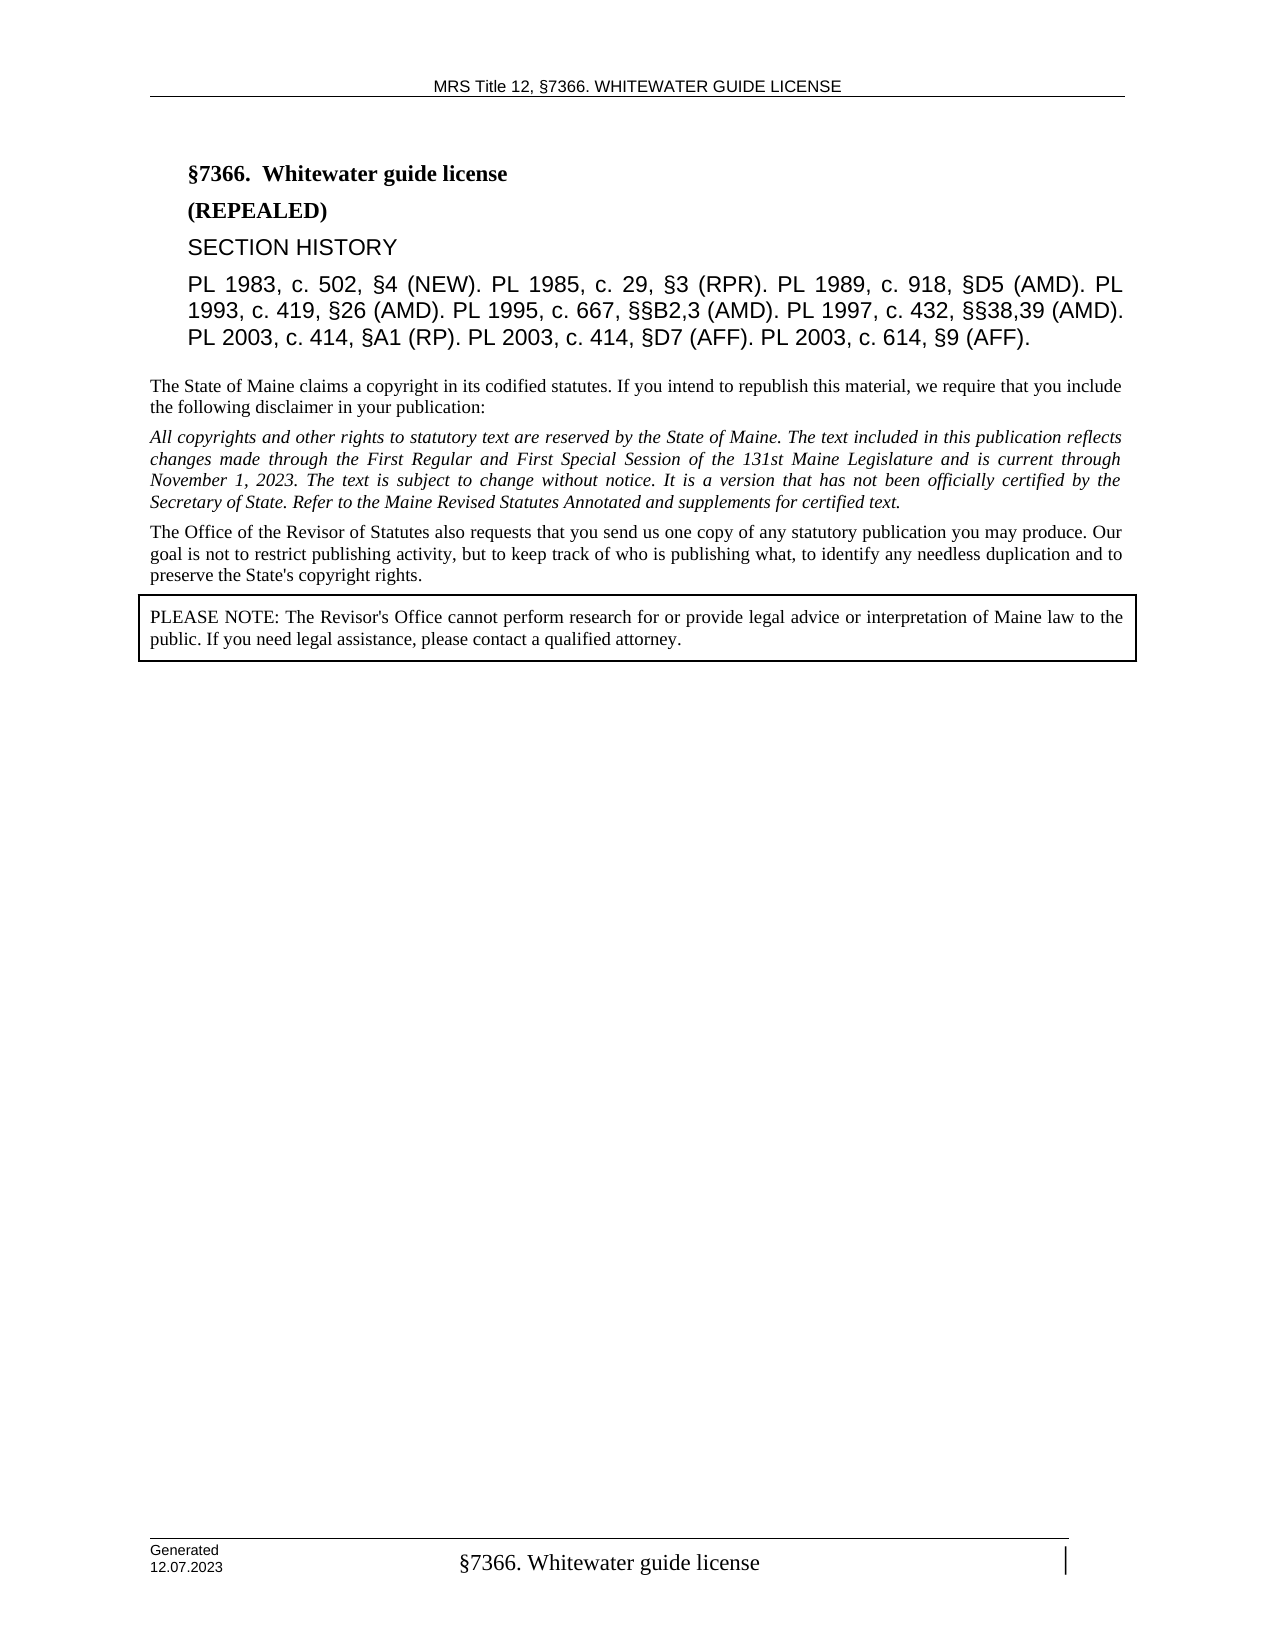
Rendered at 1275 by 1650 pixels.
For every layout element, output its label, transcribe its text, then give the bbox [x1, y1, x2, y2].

text The State of Maine claims a copyright in its codified statutes. If you intend to republish this material, we require that you include the following disclaimer in your publication: [150, 375, 1125, 418]
text PLEASE NOTE: The Revisor's Office cannot perform research for or provide legal advice or interpretation of Maine law to the public. If you need legal assistance, please contact a qualified attorney. [140, 596, 1135, 660]
text The Office of the Revisor of Statutes also requests that you send us one copy of any statutory publication you may produce. Our goal is not to restrict publishing activity, but to keep track of who is publishing what, to identify any needless duplication and to preserve the State's copyright rights. [150, 521, 1125, 586]
text All copyrights and other rights to statutory text are reserved by the State of Maine. The text included in this publication reflects changes made through the First Regular and First Special Session of the 131st Maine Legislature and is current through November 1, 2023 . The text is subject to change without notice. It is a version that has not been officially certified by the Secretary of State. Refer to the Maine Revised Statutes Annotated and supplements for certified text. [150, 426, 1125, 512]
text SECTION HISTORY [187, 234, 1125, 260]
text PL 1983, c. 502, §4 (NEW). PL 1985, c. 29, §3 (RPR). PL 1989, c. 918, §D5 (AMD). PL 1993, c. 419, §26 (AMD). PL 1995, c. 667, §§B2,3 (AMD). PL 1997, c. 432, §§38,39 (AMD). PL 2003, c. 414, §A1 (RP). PL 2003, c. 414, §D7 (AFF). PL 2003, c. 614, §9 (AFF). [187, 271, 1125, 350]
text (REPEALED) [187, 197, 1125, 223]
text §7366. Whitewater guide license [187, 160, 1125, 187]
